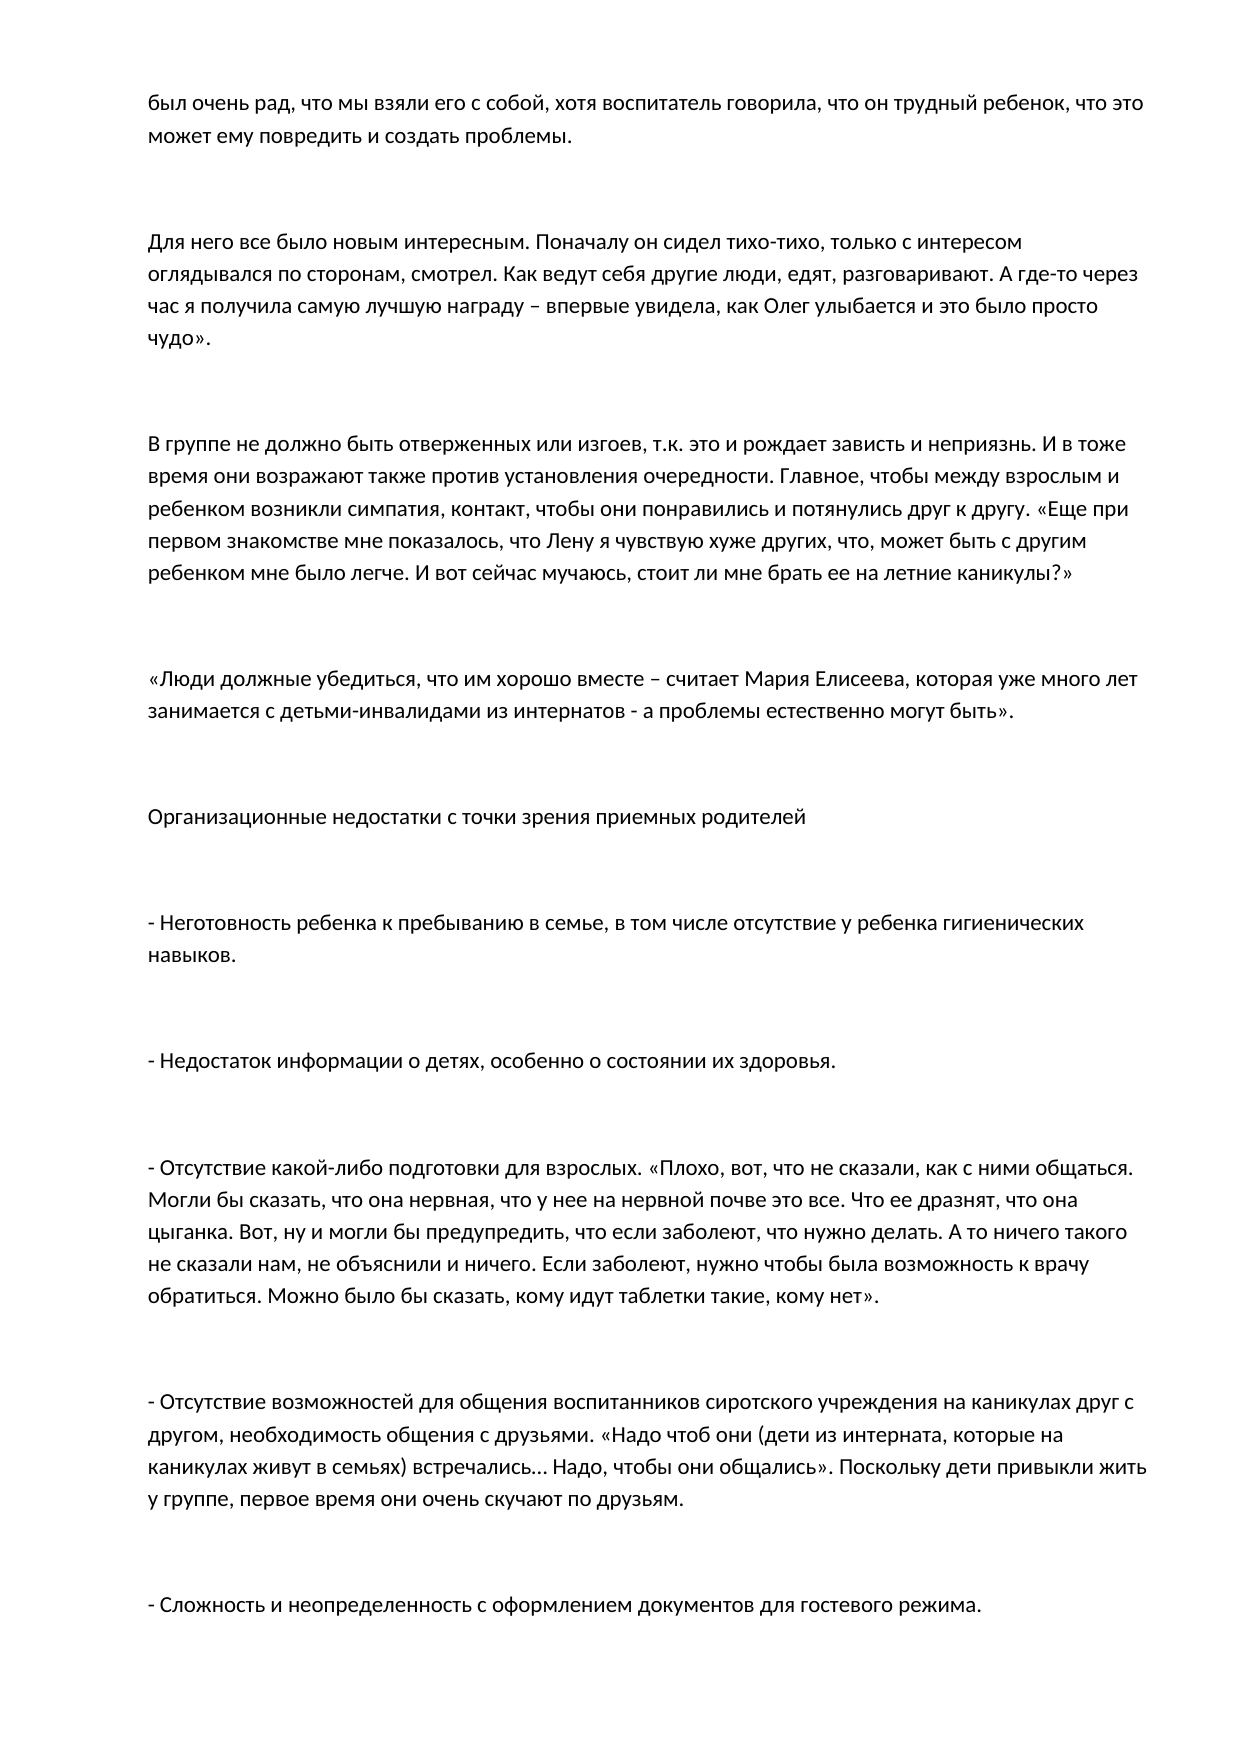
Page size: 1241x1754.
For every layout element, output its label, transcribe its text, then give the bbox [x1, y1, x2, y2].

text В группе не должно быть отверженных или изгоев, т.к. это и рождает зависть и неприязнь. И в тоже время они возражают также против установления очередности. Главное, чтобы между взрослым и ребенком возникли симпатия, контакт, чтобы они понравились и потянулись друг к другу. «Еще при первом знакомстве мне показалось, что Лену я чувствую хуже других, что, может быть с другим ребенком мне было легче. И вот сейчас мучаюсь, стоит ли мне брать ее на летние каникулы?» [148, 429, 1152, 586]
text - Сложность и неопределенность с оформлением документов для гостевого режима. [148, 1590, 1152, 1618]
text - Отсутствие какой-либо подготовки для взрослых. «Плохо, вот, что не сказали, как с ними общаться. Могли бы сказать, что она нервная, что у нее на нервной почве это все. Что ее дразнят, что она цыганка. Вот, ну и могли бы предупредить, что если заболеют, что нужно делать. А то ничего такого не сказали нам, не объяснили и ничего. Если заболеют, нужно чтобы была возможность к врачу обратиться. Можно было бы сказать, кому идут таблетки такие, кому нет». [148, 1153, 1152, 1309]
text - Отсутствие возможностей для общения воспитанников сиротского учреждения на каникулах друг с другом, необходимость общения с друзьями. «Надо чтоб они (дети из интерната, которые на каникулах живут в семьях) встречались… Надо, чтобы они общались». Поскольку дети привыкли жить у группе, первое время они очень скучают по друзьям. [148, 1387, 1152, 1512]
text - Неготовность ребенка к пребыванию в семье, в том числе отсутствие у ребенка гигиенических навыков. [148, 908, 1152, 969]
text Для него все было новым интересным. Поначалу он сидел тихо-тихо, только с интересом оглядывался по сторонам, смотрел. Как ведут себя другие люди, едят, разговаривают. А где-то через час я получила самую лучшую награду – впервые увидела, как Олег улыбается и это было просто чудо». [148, 227, 1152, 351]
text Организационные недостатки с точки зрения приемных родителей [148, 802, 1152, 830]
text «Люди должные убедиться, что им хорошо вместе – считает Мария Елисеева, которая уже много лет занимается с детьми-инвалидами из интернатов - а проблемы естественно могут быть». [148, 664, 1152, 724]
text - Недостаток информации о детях, особенно о состоянии их здоровья. [148, 1047, 1152, 1075]
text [148, 88, 1152, 149]
